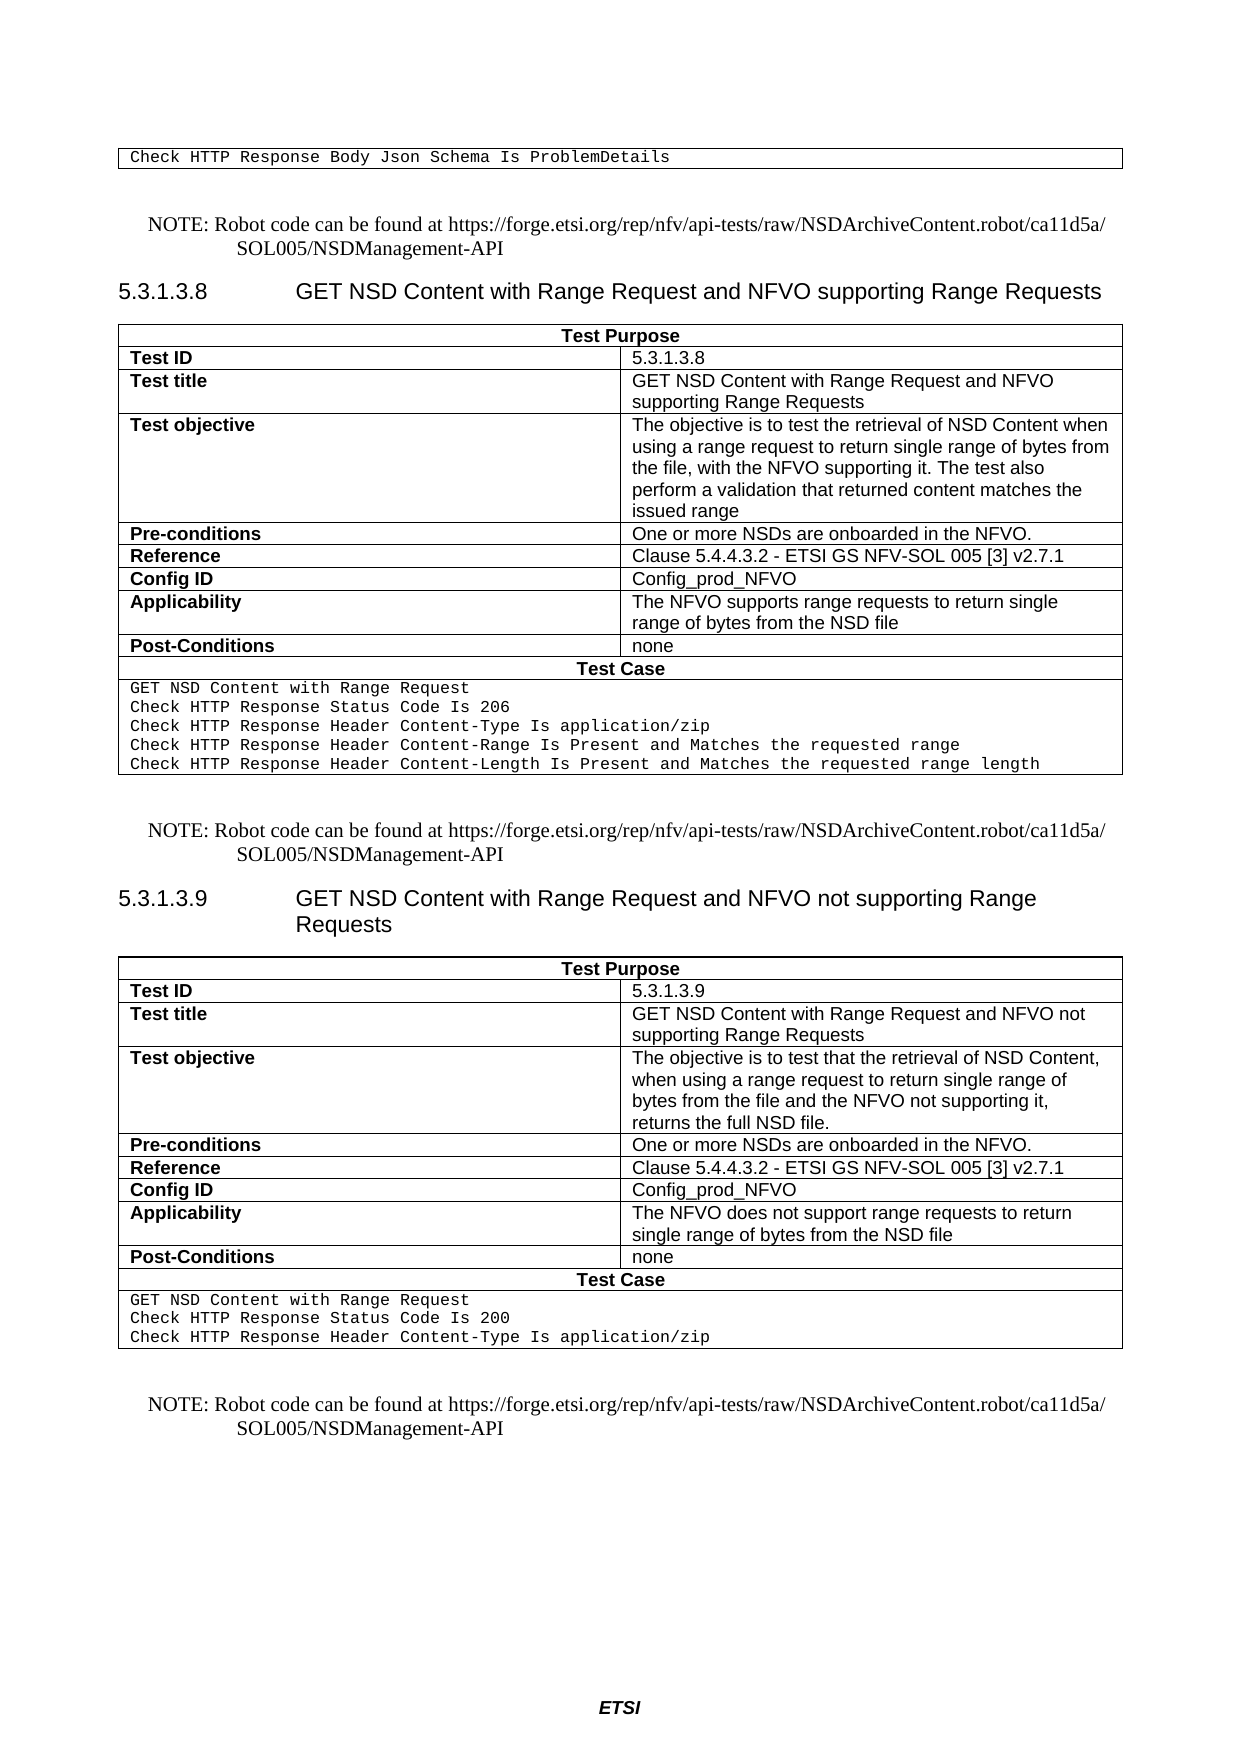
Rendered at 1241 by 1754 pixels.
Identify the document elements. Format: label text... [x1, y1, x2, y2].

table_cell Applicability [119, 591, 620, 634]
table_cell Test Case [119, 657, 1122, 679]
table_cell The NFVO does not support range requests to return single range of bytes from the NSD file [621, 1202, 1122, 1245]
table_cell GET NSD Content with Range Request Check HTTP Response Status Code Is 200 Check HTTP Response Header Content-Type Is application/zip [119, 1291, 1122, 1348]
table_cell Test Case [119, 1269, 1122, 1290]
text NOTE: Robot code can be found at https://forge.etsi.org/rep/nfv/api-tests/raw/NSDArchiveContent.robot/ca11d5a/SOL005/NSDManagement-API [148, 818, 1122, 866]
table_cell Test ID [119, 980, 620, 1002]
table_cell GET NSD Content with Range Request Check HTTP Response Status Code Is 206 Check HTTP Response Header Content-Type Is application/zip Check HTTP Response Header Content-Range Is Present and Matches the requested range Check HTTP Response Header Content-Length Is Present and Matches the requested range length [119, 680, 1122, 774]
table_cell Test ID [119, 347, 620, 369]
table_cell none [621, 1246, 1122, 1268]
table_cell none [621, 635, 1122, 656]
table_cell One or more NSDs are onboarded in the NFVO. [621, 523, 1122, 544]
table_cell Pre-conditions [119, 1134, 620, 1156]
table_cell Clause 5.4.4.3.2 - ETSI GS NFV-SOL 005 [3] v2.7.1 [621, 545, 1122, 567]
table_cell Config_prod_NFVO [621, 568, 1122, 589]
table_cell Config ID [119, 568, 620, 589]
table_cell Test objective [119, 1047, 620, 1133]
table_cell One or more NSDs are onboarded in the NFVO. [621, 1134, 1122, 1156]
table_cell The NFVO supports range requests to return single range of bytes from the NSD file [621, 591, 1122, 634]
table_cell Test title [119, 370, 620, 413]
text NOTE: Robot code can be found at https://forge.etsi.org/rep/nfv/api-tests/raw/NSDArchiveContent.robot/ca11d5a/SOL005/NSDManagement-API [148, 1392, 1122, 1440]
table_cell 5.3.1.3.9 [621, 980, 1122, 1002]
table_cell The objective is to test that the retrieval of NSD Content, when using a range request to return single range of bytes from the file and the NFVO not supporting it, returns the full NSD file. [621, 1047, 1122, 1133]
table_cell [119, 149, 1122, 168]
subtitle 5.3.1.3.9 GET NSD Content with Range Request and NFVO not supporting Range Requests [118, 885, 1122, 938]
table_cell Config_prod_NFVO [621, 1179, 1122, 1201]
table_cell Post-Conditions [119, 635, 620, 656]
text NOTE: Robot code can be found at https://forge.etsi.org/rep/nfv/api-tests/raw/NSDArchiveContent.robot/ca11d5a/SOL005/NSDManagement-API [148, 211, 1122, 259]
table_cell Test title [119, 1003, 620, 1046]
table_cell 5.3.1.3.8 [621, 347, 1122, 369]
table_cell Reference [119, 1157, 620, 1178]
table_cell GET NSD Content with Range Request and NFVO not supporting Range Requests [621, 1003, 1122, 1046]
table_cell The objective is to test the retrieval of NSD Content when using a range request to return single range of bytes from the file, with the NFVO supporting it. The test also perform a validation that returned content matches the issued range [621, 414, 1122, 522]
table_cell Clause 5.4.4.3.2 - ETSI GS NFV-SOL 005 [3] v2.7.1 [621, 1157, 1122, 1178]
table_cell Applicability [119, 1202, 620, 1245]
table_cell Config ID [119, 1179, 620, 1201]
table_cell Test objective [119, 414, 620, 522]
table_cell Reference [119, 545, 620, 567]
table_cell GET NSD Content with Range Request and NFVO supporting Range Requests [621, 370, 1122, 413]
table_cell Post-Conditions [119, 1246, 620, 1268]
table_cell Pre-conditions [119, 523, 620, 544]
table_header Test Purpose [119, 958, 1122, 979]
table_header Test Purpose [119, 325, 1122, 346]
subtitle 5.3.1.3.8 GET NSD Content with Range Request and NFVO supporting Range Requests [118, 278, 1122, 305]
